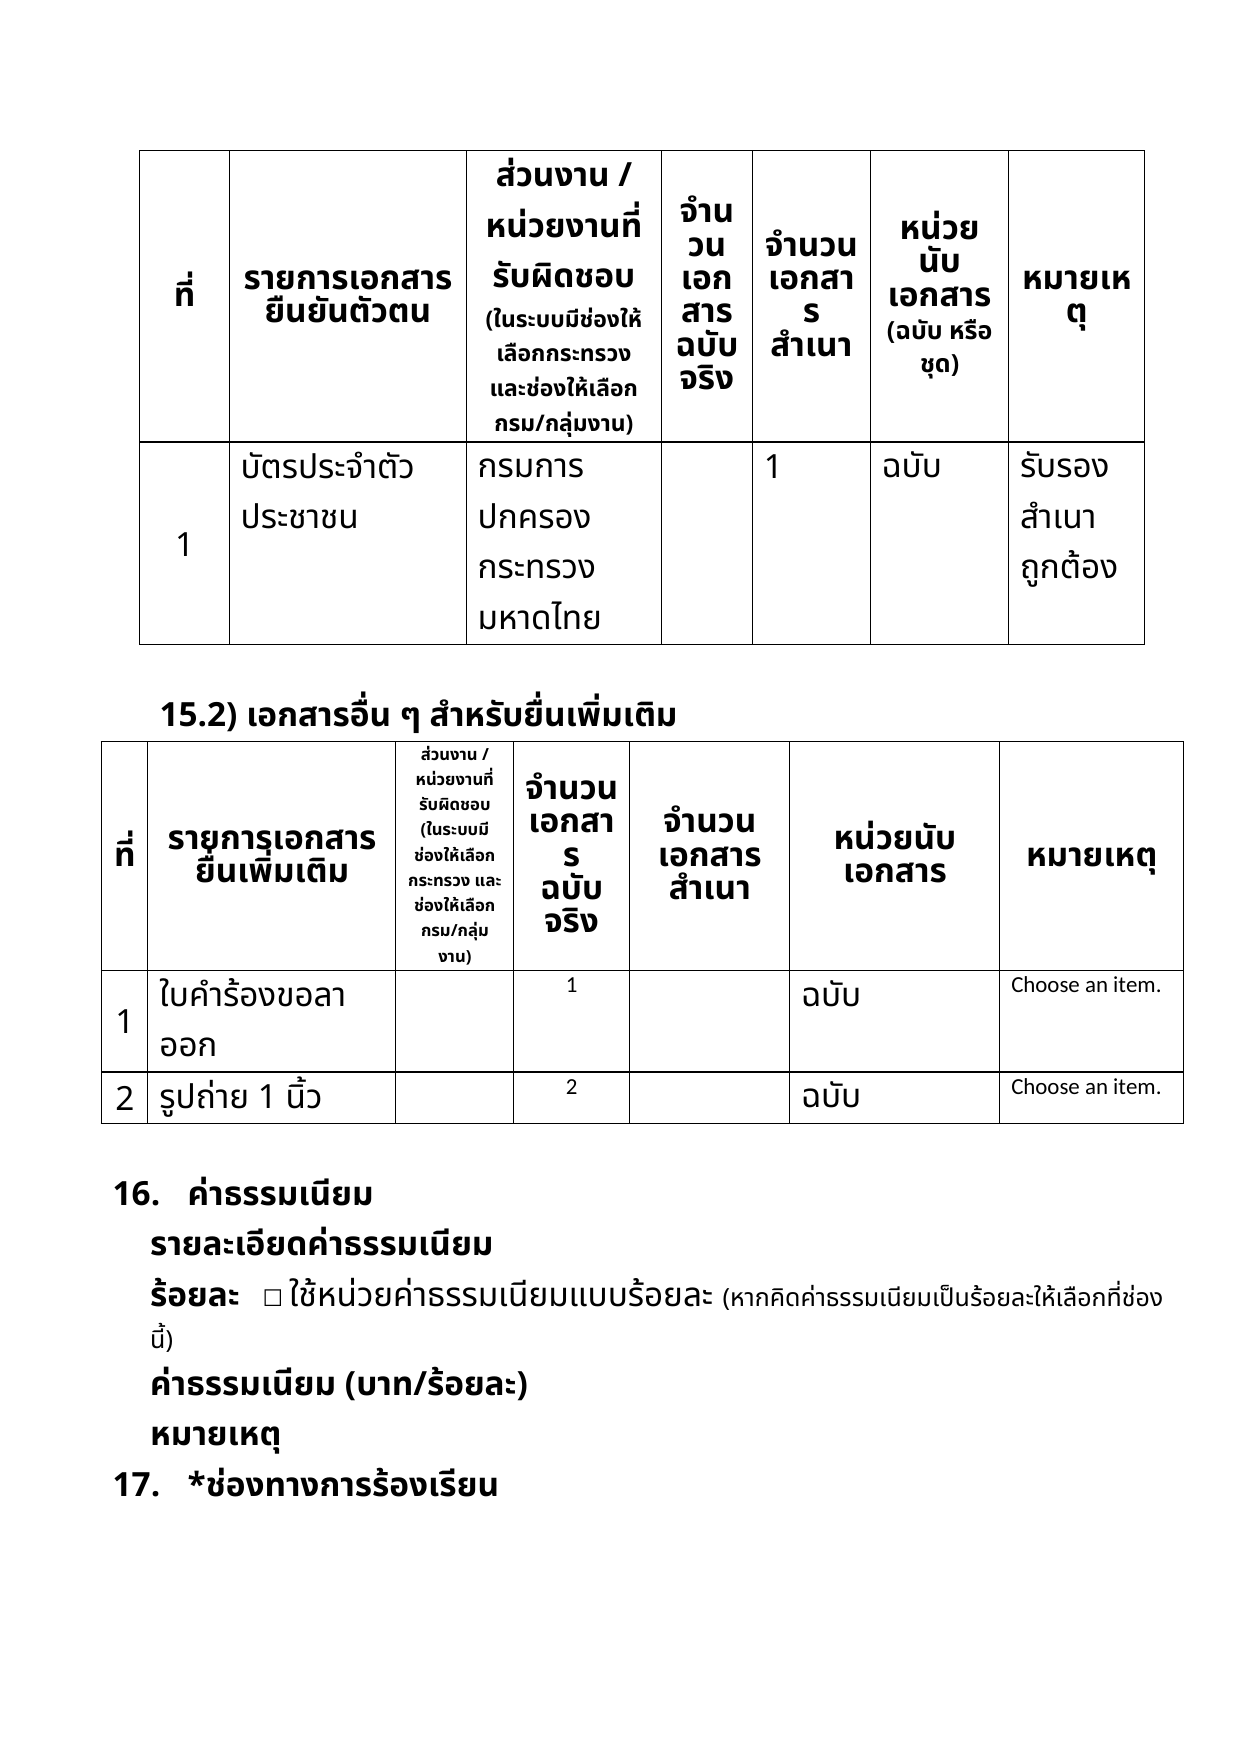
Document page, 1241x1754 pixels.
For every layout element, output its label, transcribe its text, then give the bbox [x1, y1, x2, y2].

table_cell [1000, 1073, 1183, 1123]
table_cell 2 [102, 1073, 147, 1123]
table_cell [1000, 971, 1183, 1071]
list หมายเหตุ [150, 1410, 1172, 1460]
table_header หมายเหตุ [1000, 742, 1183, 969]
table_cell [630, 971, 789, 1071]
list ร้อยละ ใช้หน่วยค่าธรรมเนียมแบบร้อยละ (หากคิดค่าธรรมเนียมเป็นร้อยละให้เลือกที่ช่องนี้) [150, 1271, 1172, 1359]
table_cell [630, 1073, 789, 1123]
table_cell รับรองสำเนาถูกต้อง [1009, 443, 1144, 644]
table_header ที่ [140, 151, 229, 441]
table_header รายการเอกสารยืนยันตัวตน [230, 151, 466, 441]
table_header จำนวนเอกสาร ฉบับจริง [514, 742, 629, 969]
list *ช่องทางการร้องเรียน [112, 1460, 1172, 1511]
table_cell ใบคำร้องขอลาออก [148, 971, 395, 1071]
table_header จำนวนเอกสาร สำเนา [753, 151, 870, 441]
table_cell [396, 1073, 513, 1123]
table_header ที่ [102, 742, 147, 969]
table_header หน่วยนับเอกสาร (ฉบับ หรือ ชุด) [871, 151, 1008, 441]
table_cell 1 [140, 443, 229, 644]
table_header ส่วนงาน / หน่วยงานที่รับผิดชอบ (ในระบบมีช่องให้เลือกกระทรวง และช่องให้เลือก กรม/กลุ่มงาน) [396, 742, 513, 969]
table_header ส่วนงาน / หน่วยงานที่รับผิดชอบ (ในระบบมีช่องให้เลือกกระทรวง และช่องให้เลือก กรม/กลุ่มงาน) [467, 151, 661, 441]
table_header หน่วยนับเอกสาร [790, 742, 999, 969]
table_header จำนวนเอกสาร สำเนา [630, 742, 789, 969]
table_cell ฉบับ [871, 443, 1008, 644]
table_cell [396, 971, 513, 1071]
list ค่าธรรมเนียม [112, 1169, 1172, 1220]
table_header จำนวนเอกสาร ฉบับจริง [662, 151, 752, 441]
text 15.2) เอกสารอื่น ๆ สำหรับยื่นเพิ่มเติม [159, 691, 1172, 741]
table_header หมายเหตุ [1009, 151, 1144, 441]
table_cell รูปถ่าย 1 นิ้ว [148, 1073, 395, 1123]
list ค่าธรรมเนียม (บาท/ร้อยละ) [150, 1359, 1172, 1410]
list รายละเอียดค่าธรรมเนียม [150, 1220, 1172, 1271]
table_cell 1 [753, 443, 870, 644]
table_cell 1 [102, 971, 147, 1071]
table_cell [230, 443, 466, 644]
table_header รายการเอกสารยื่นเพิ่มเติม [148, 742, 395, 969]
table_cell [662, 443, 752, 644]
table_cell กรมการปกครอง กระทรวงมหาดไทย [467, 443, 661, 644]
